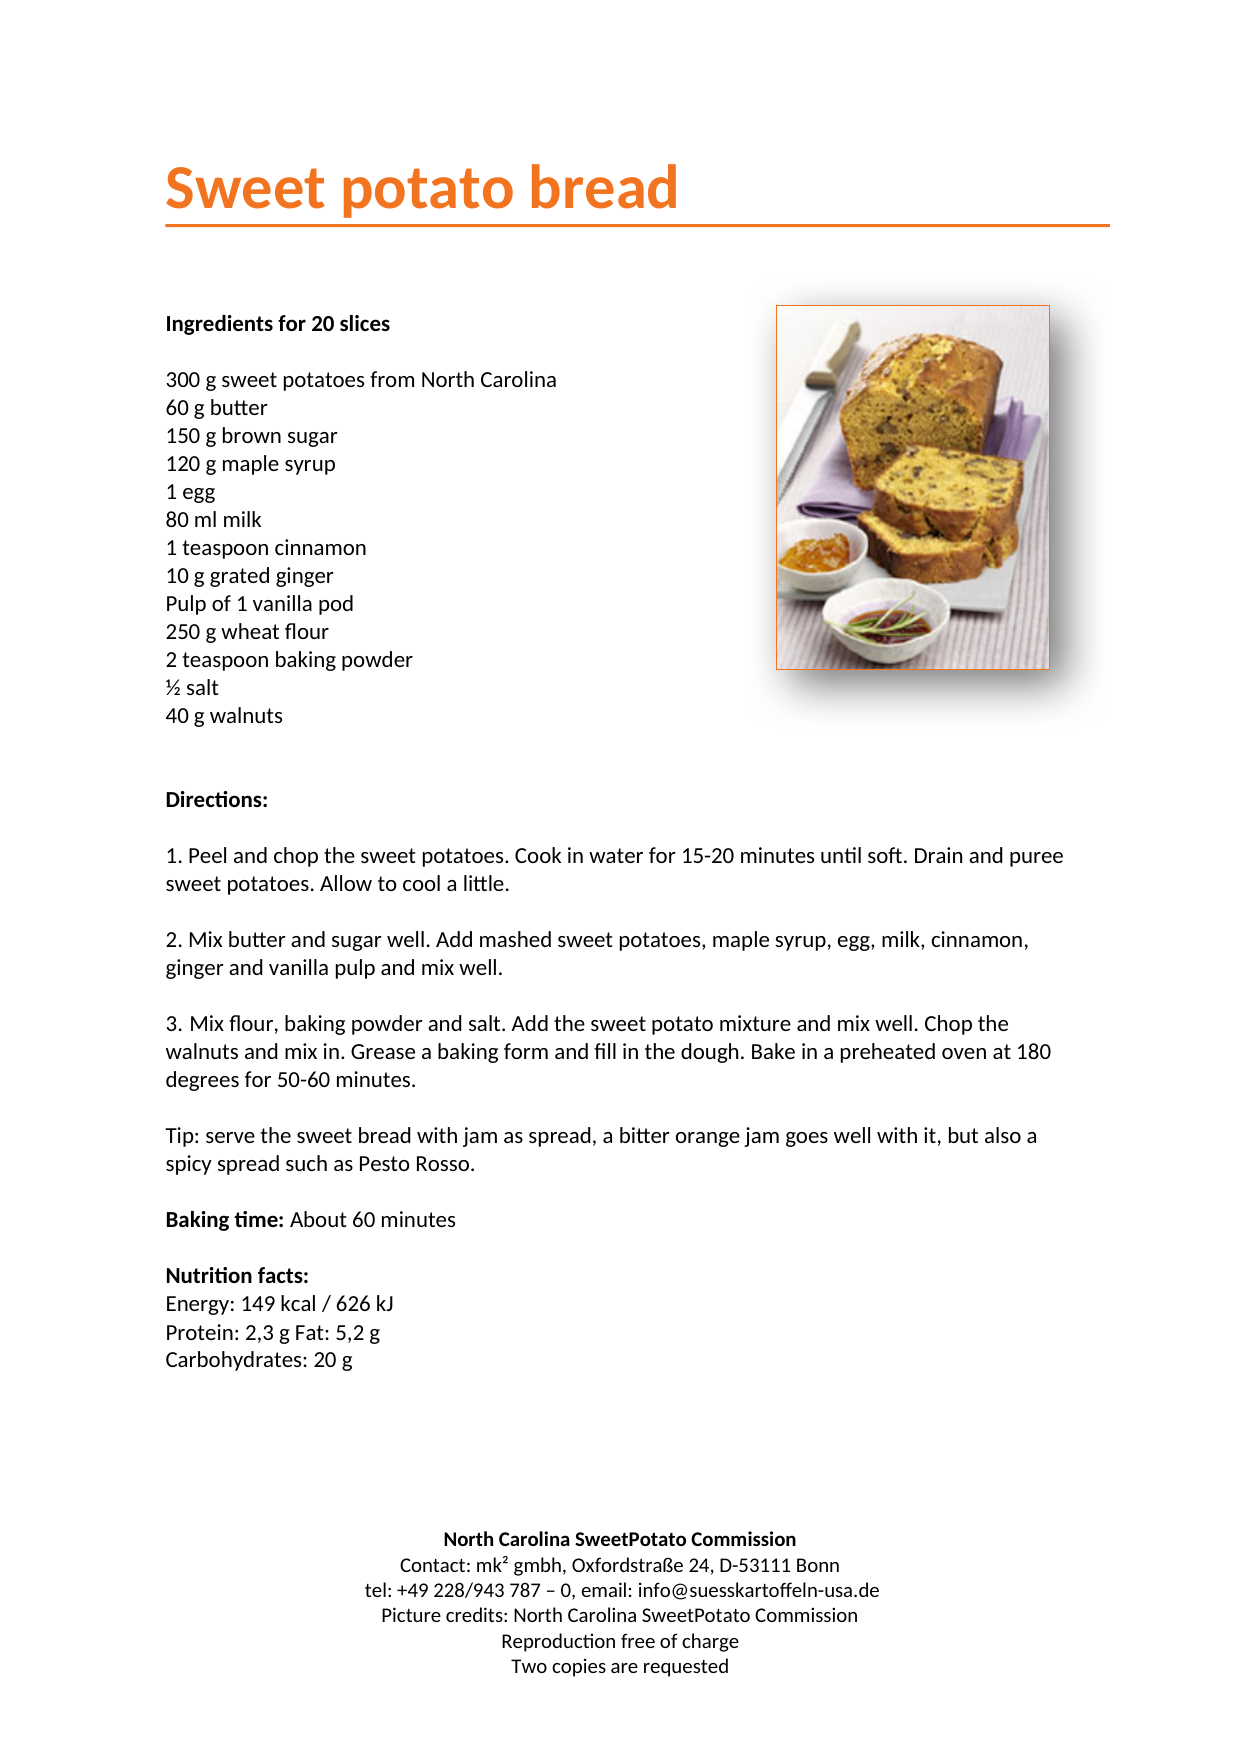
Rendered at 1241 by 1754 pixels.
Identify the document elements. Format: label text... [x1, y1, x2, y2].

text Directions: [165, 785, 1075, 813]
text 1. Peel and chop the sweet potatoes. Cook in water for 15-20 minutes until soft. Drain and puree sweet potatoes. Allow to cool a little. [165, 841, 1075, 897]
text Tip: serve the sweet bread with jam as spread, a bitter orange jam goes well with it, but also a spicy spread such as Pesto Rosso. [165, 1121, 1075, 1177]
text Pulp of 1 vanilla pod [165, 589, 1075, 617]
text Protein: 2,3 g Fat: 5,2 g [165, 1318, 1075, 1346]
text 3. Mix flour, baking powder and salt. Add the sweet potato mixture and mix well. Chop the walnuts and mix in. Grease a baking form and fill in the dough. Bake in a preheated oven at 180 degrees for 50-60 minutes. [165, 1009, 1075, 1093]
text Carbohydrates: 20 g [165, 1346, 1075, 1374]
text Sweet potato bread [165, 148, 1075, 224]
text Ingredients for 20 slices [165, 309, 1075, 337]
text Nutrition facts: [165, 1262, 1075, 1289]
text 150 g brown sugar [165, 421, 1075, 449]
text 300 g sweet potatoes from North Carolina [165, 365, 1075, 393]
text 2 teaspoon baking powder [165, 645, 1075, 673]
text 10 g grated ginger [165, 561, 1075, 589]
text 40 g walnuts [165, 701, 1075, 729]
text 1 egg [165, 477, 1075, 505]
text 80 ml milk [165, 505, 1075, 533]
picture [777, 337, 1049, 365]
text 2. Mix butter and sugar well. Add mashed sweet potatoes, maple syrup, egg, milk, cinnamon, ginger and vanilla pulp and mix well. [165, 925, 1075, 981]
text 60 g butter [165, 393, 1075, 421]
text 1 teaspoon cinnamon [165, 533, 1075, 561]
text 250 g wheat flour [165, 617, 1075, 645]
text Baking time: About 60 minutes [165, 1206, 1075, 1233]
text ½ salt [165, 673, 1075, 701]
text Energy: 149 kcal / 626 kJ [165, 1289, 1075, 1318]
text 120 g maple syrup [165, 449, 1075, 477]
